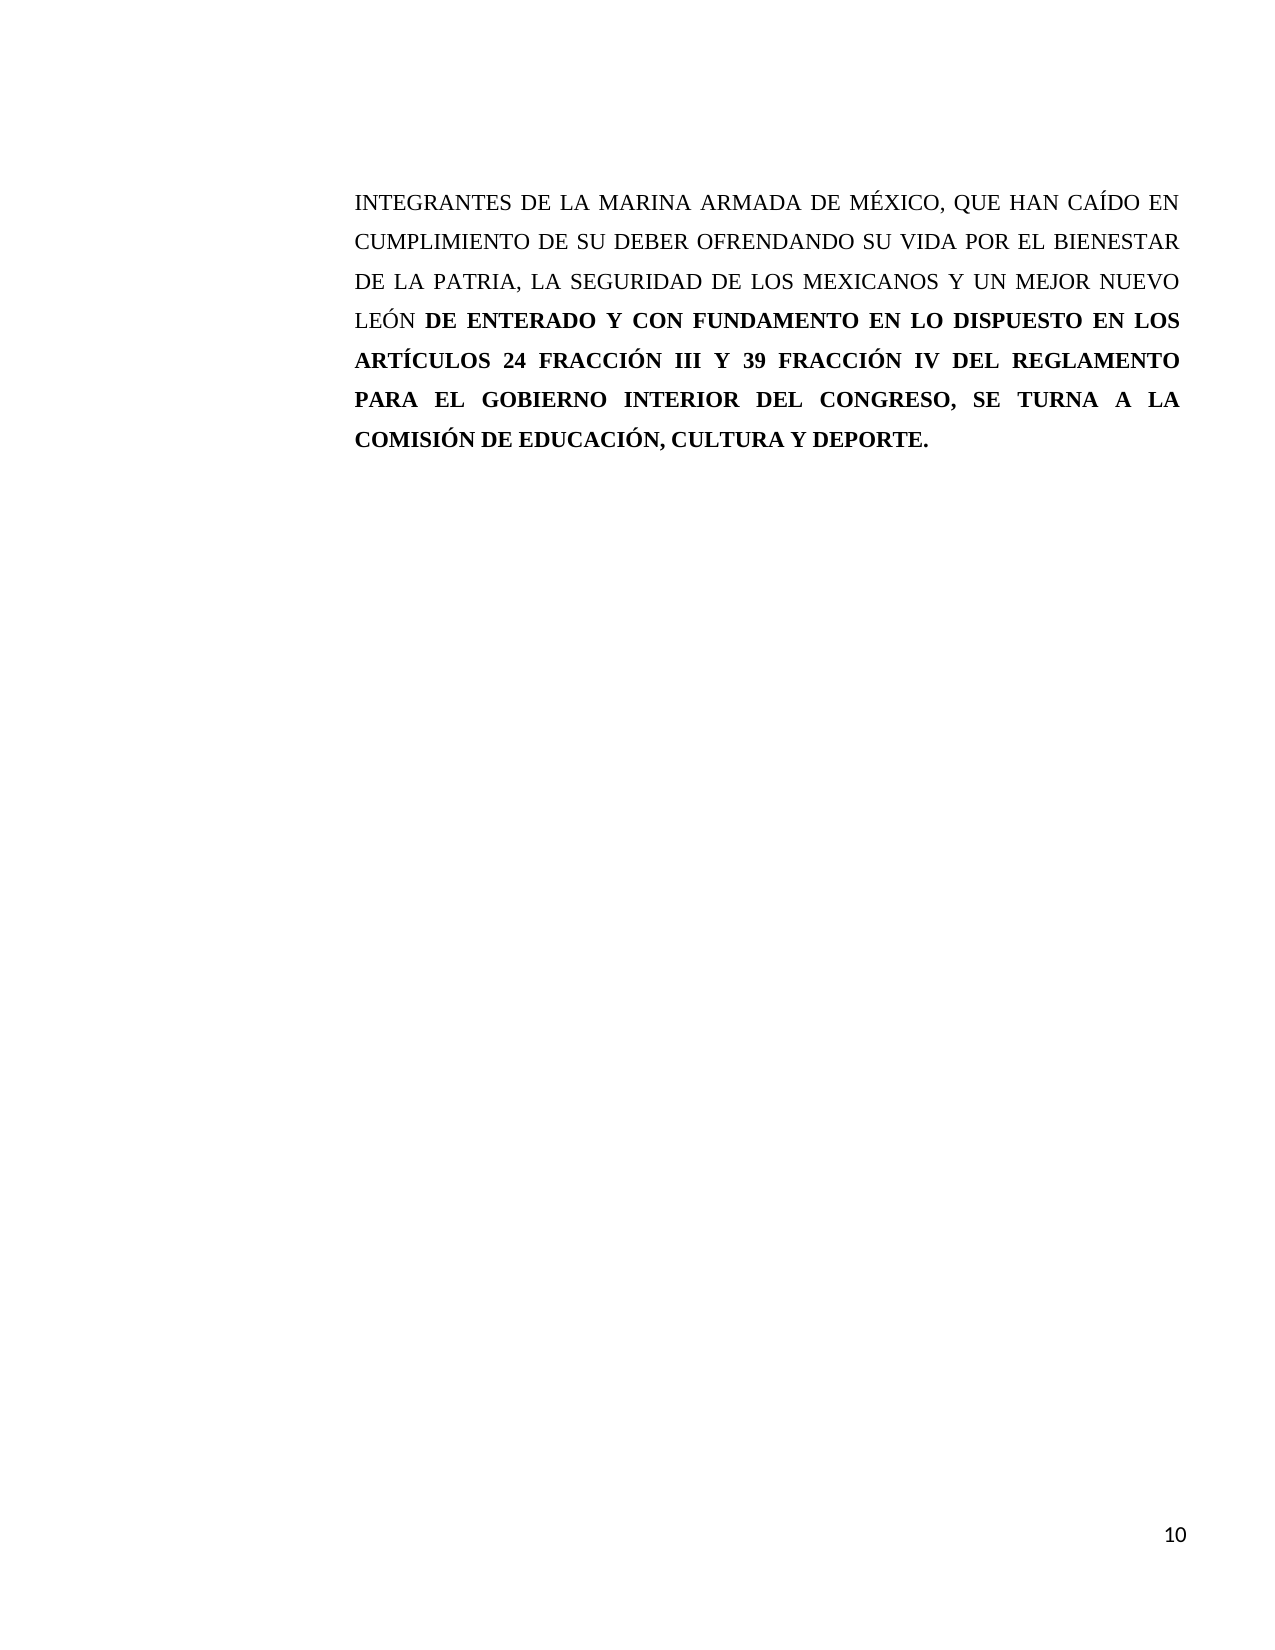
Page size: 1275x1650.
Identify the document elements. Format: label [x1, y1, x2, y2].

list [295, 189, 1181, 452]
